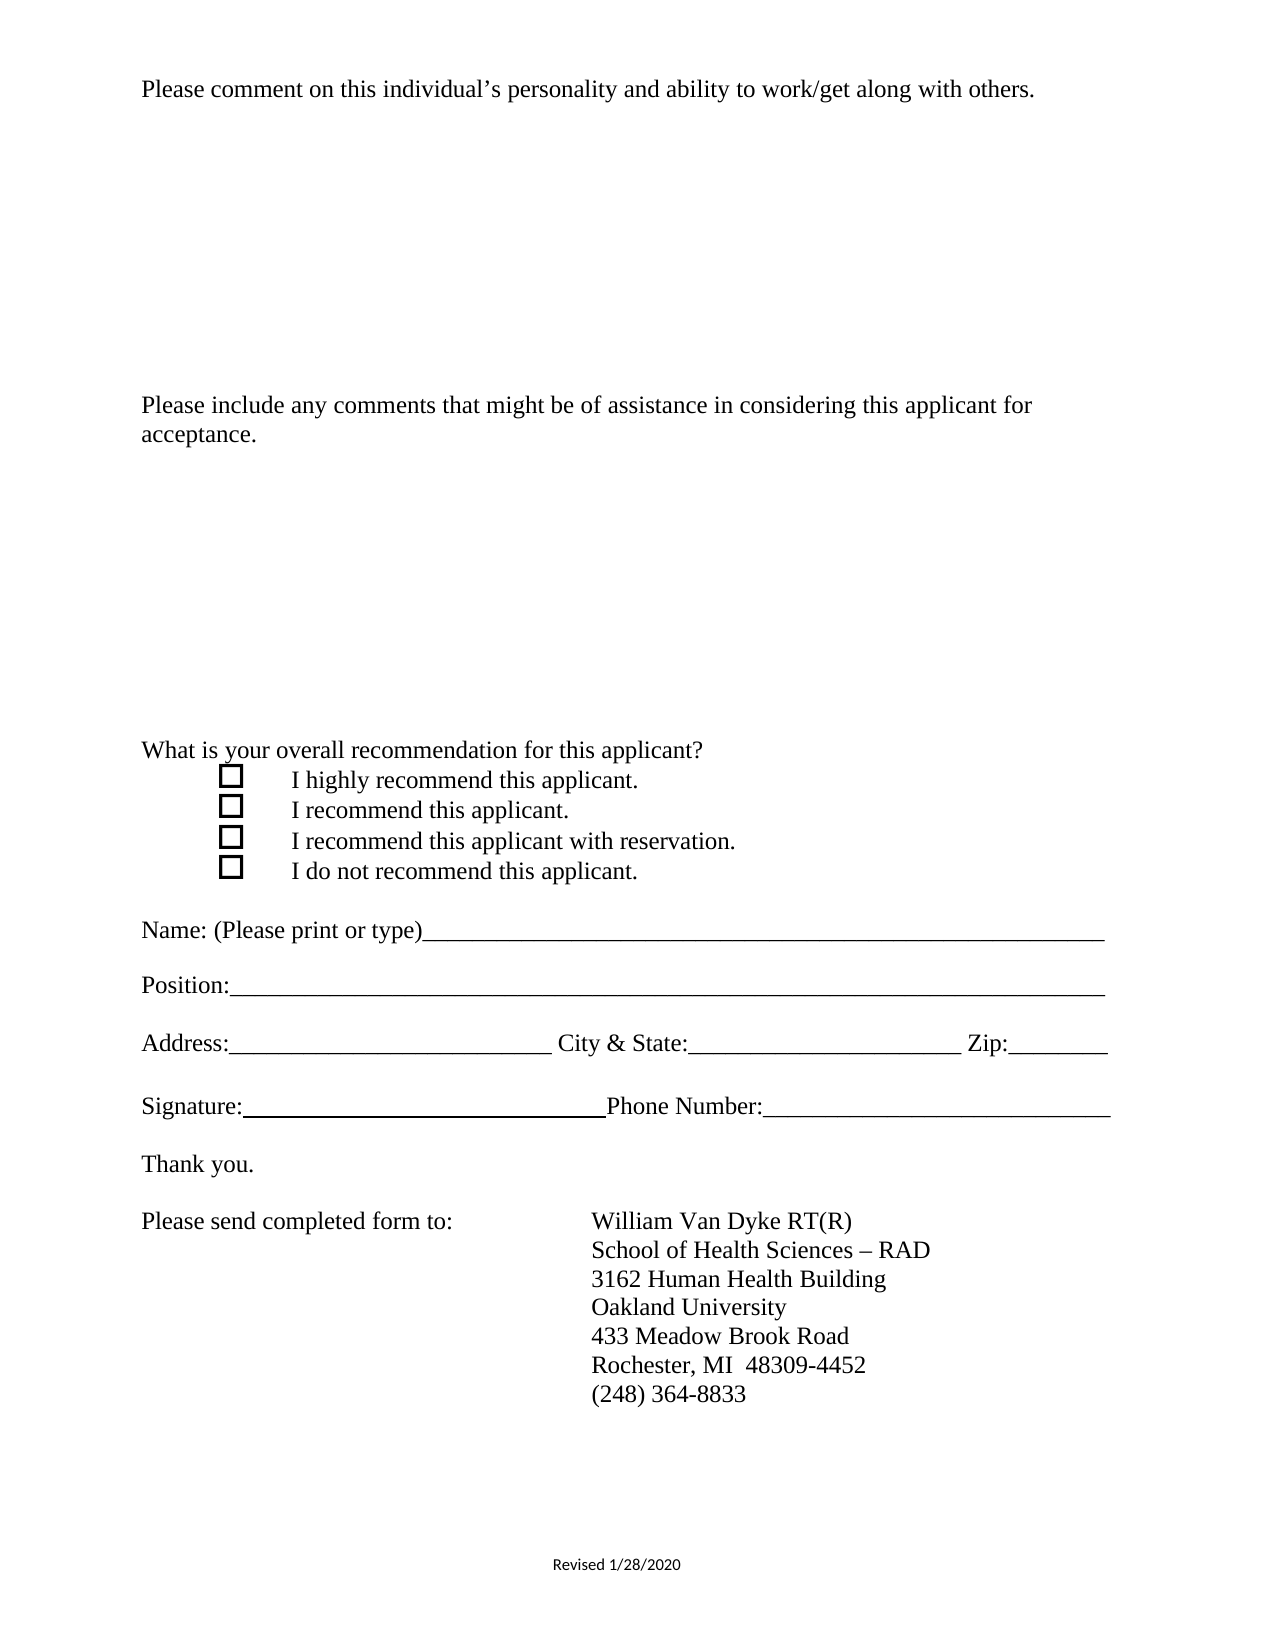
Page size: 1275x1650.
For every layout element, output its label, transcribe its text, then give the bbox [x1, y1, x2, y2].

text Address:__________________________ City & State:______________________ Zip:________ [141, 1028, 1133, 1057]
list I highly recommend this applicant. [216, 765, 1133, 795]
list I recommend this applicant with reservation. [216, 826, 1133, 856]
text Please include any comments that might be of assistance in considering this applicant for [141, 390, 1133, 419]
text 433 Meadow Brook Road Rochester, MI 48309-4452 [591, 1321, 952, 1379]
text Position:______________________________________________________________________ [141, 971, 1133, 999]
text (248) 364-8833 [204, 1379, 1133, 1407]
text Please send completed form to: William Van Dyke RT(R) [141, 1206, 1133, 1235]
text School of Health Sciences – RAD 3162 Human Health Building Oakland University [591, 1235, 952, 1321]
text Signature: Phone Number:____________________________ [141, 1091, 1133, 1120]
text What is your overall recommendation for this applicant? [141, 735, 1133, 764]
list I do not recommend this applicant. [216, 856, 1133, 887]
text acceptance. [141, 419, 1133, 448]
text Name: (Please print or type)_______________________________________________________ [141, 915, 1133, 944]
text Please comment on this individual’s personality and ability to work/get along with others. [141, 74, 1133, 103]
text Thank you. [141, 1149, 1133, 1177]
list I recommend this applicant. [216, 795, 1133, 826]
